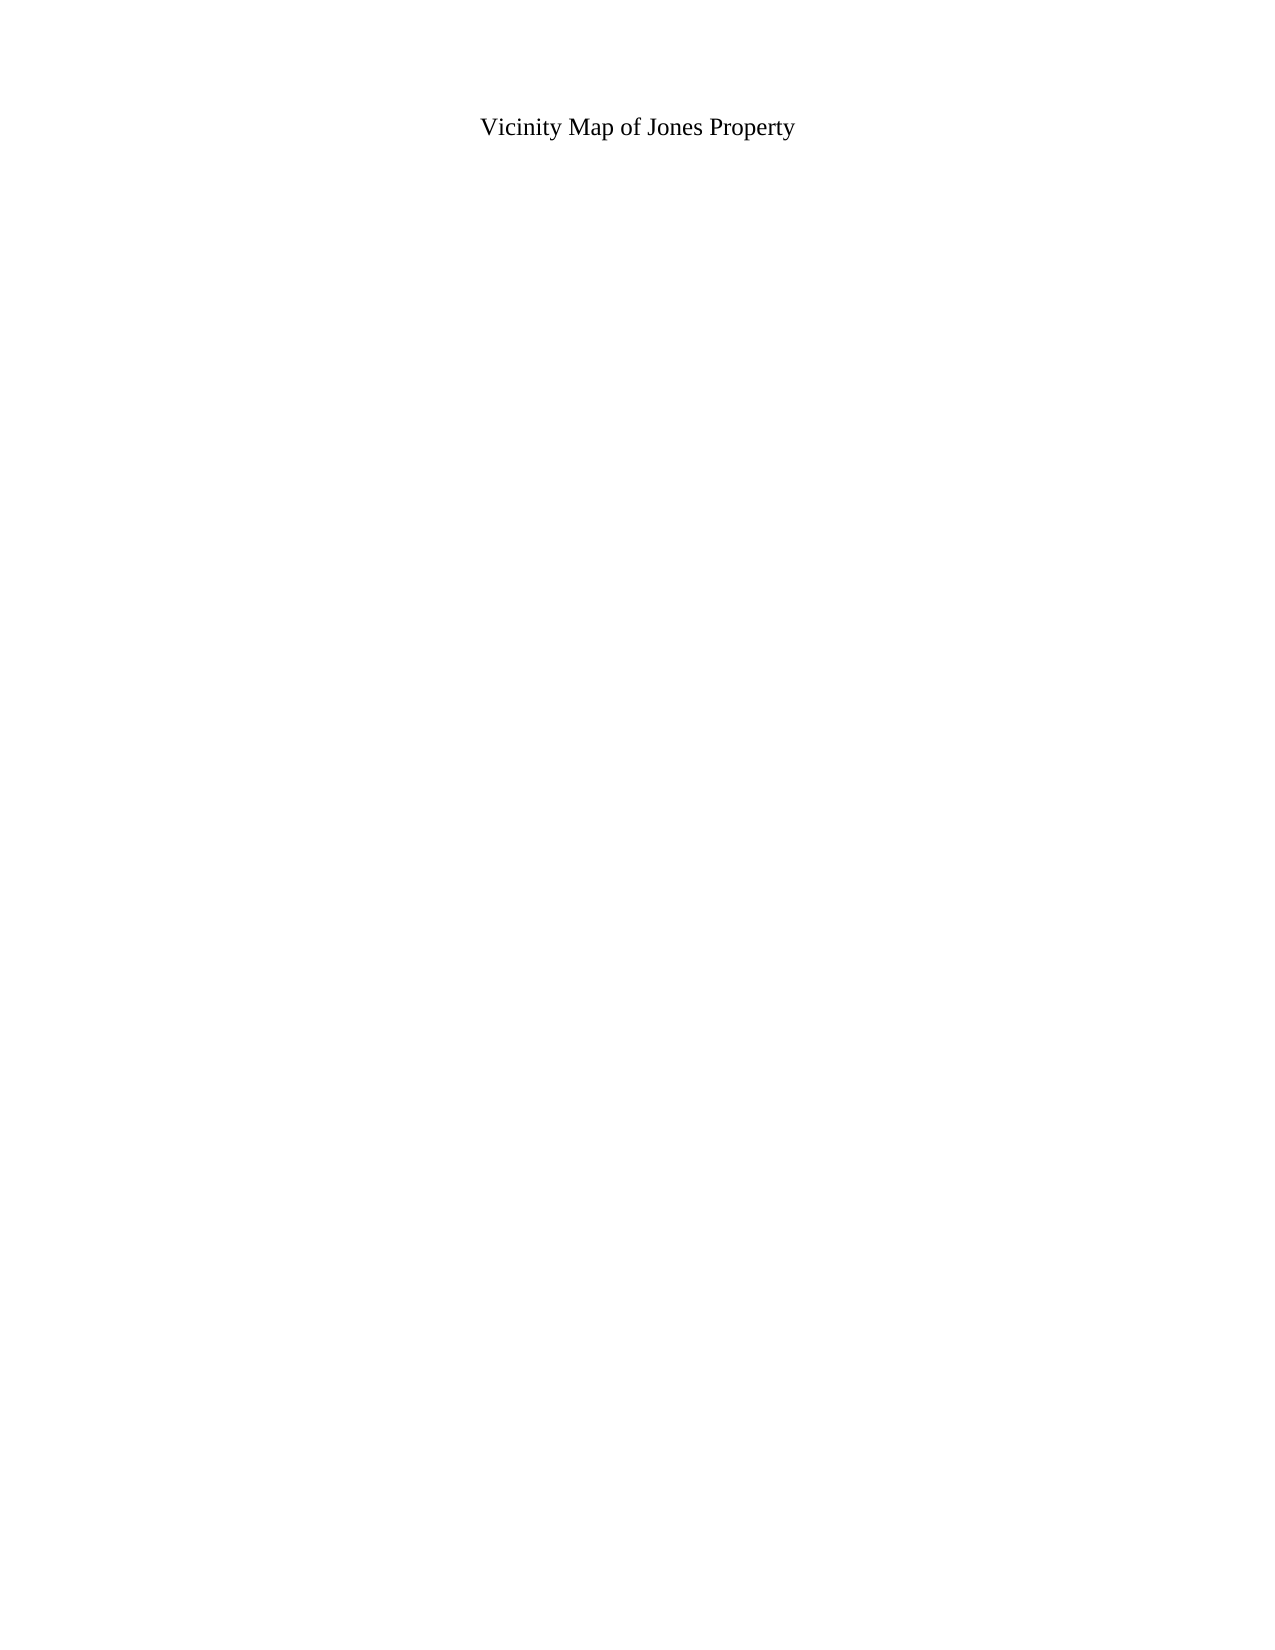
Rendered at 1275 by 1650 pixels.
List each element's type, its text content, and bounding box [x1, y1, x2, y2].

text Vicinity Map of Jones Property [150, 112, 1125, 141]
